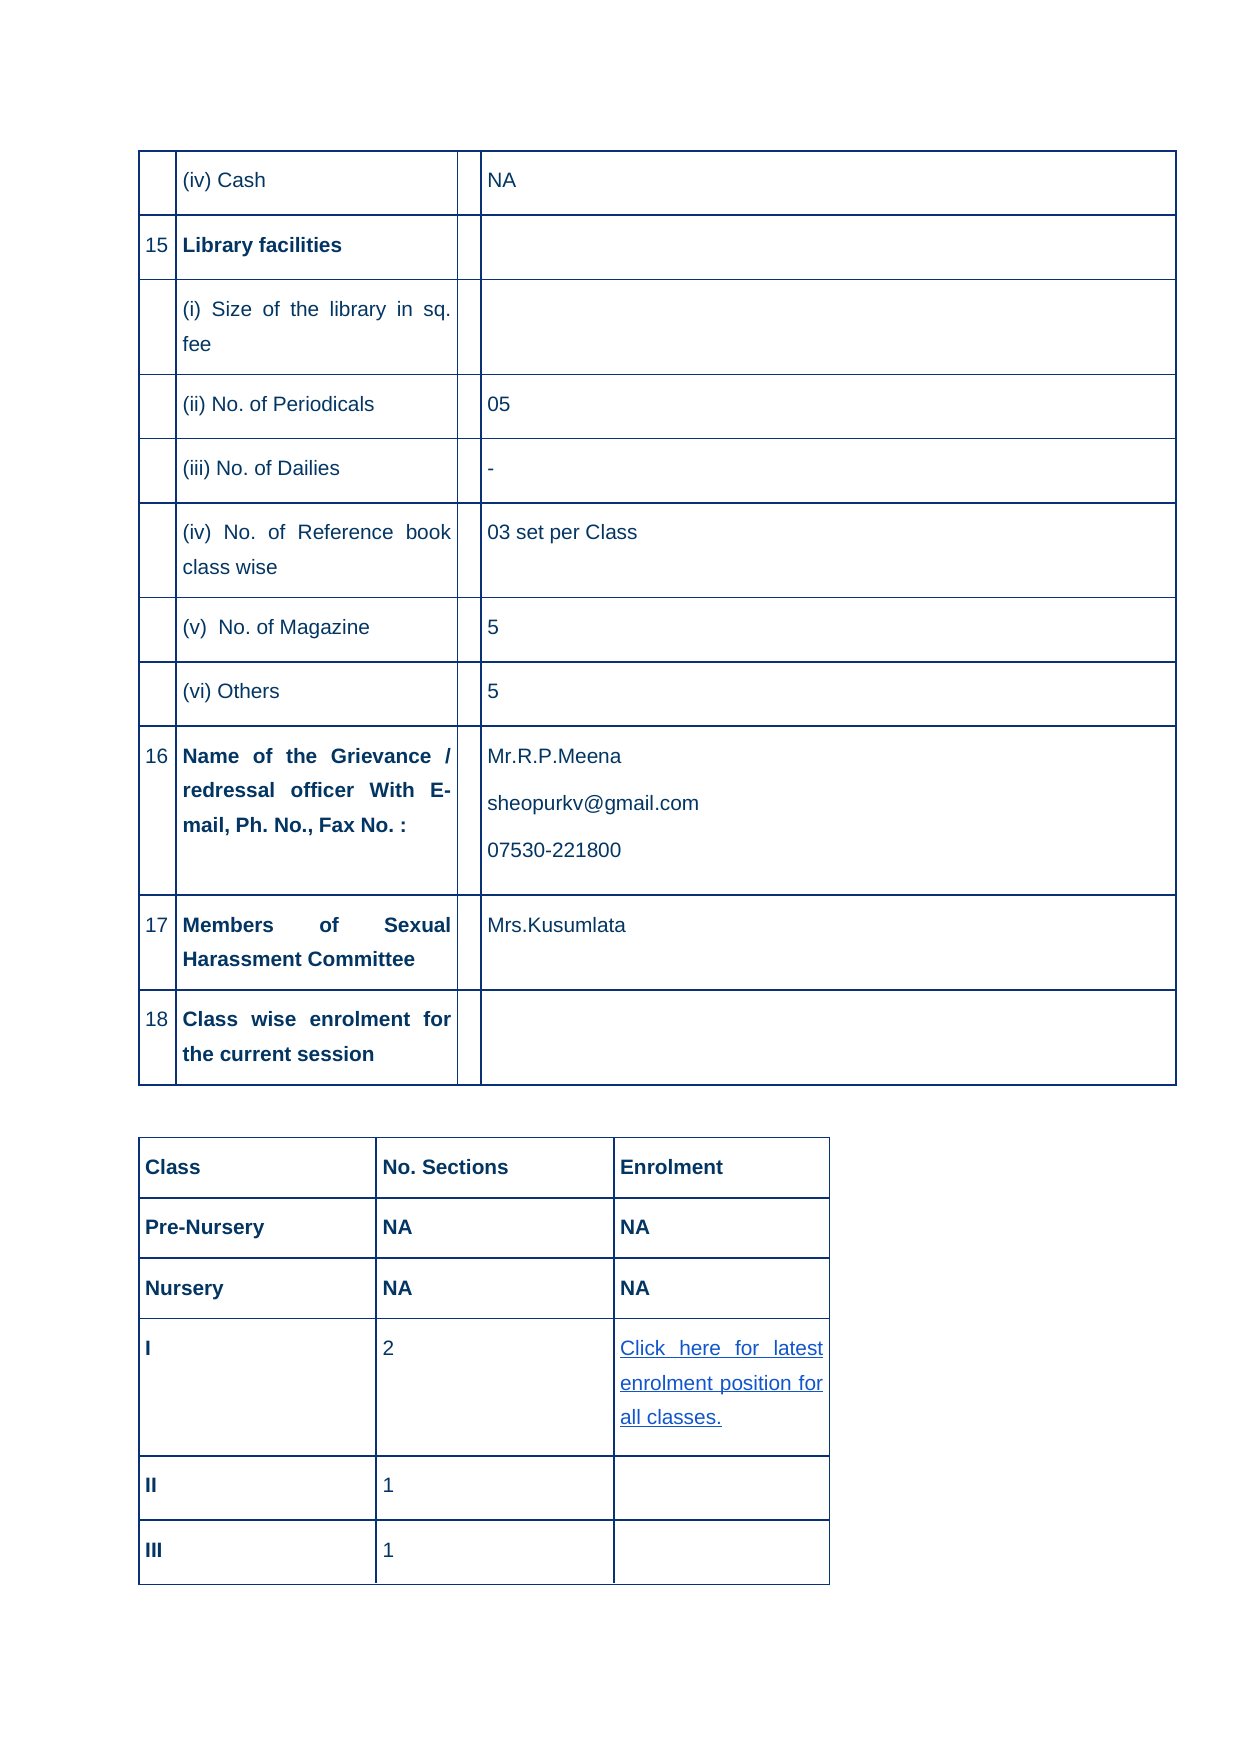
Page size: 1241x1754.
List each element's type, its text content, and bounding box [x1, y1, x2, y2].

table_cell (iv) Cash [177, 152, 457, 214]
table_cell 5 [482, 598, 1175, 661]
table_cell [140, 504, 175, 597]
table_cell [458, 896, 480, 989]
table_cell [458, 216, 480, 278]
table_cell III [140, 1521, 375, 1583]
table_cell 18 [140, 991, 175, 1084]
table_cell 16 [140, 727, 175, 894]
table_cell [482, 280, 1175, 373]
table_cell Nursery [140, 1259, 375, 1317]
table_cell 1 [377, 1457, 613, 1519]
table_cell (iii) No. of Dailies [177, 439, 457, 502]
table_cell [140, 439, 175, 502]
table_cell [615, 1457, 829, 1519]
table_cell Class wise enrolment for the current session [177, 991, 457, 1084]
table_cell NA [377, 1259, 613, 1317]
table_cell Members of Sexual Harassment Committee [177, 896, 457, 989]
table_cell [140, 598, 175, 661]
table_cell [458, 598, 480, 661]
table_cell (iv) No. of Reference book class wise [177, 504, 457, 597]
table_cell Mr.R.P.Meena sheopurkv@gmail.com 07530-221800 [482, 727, 1175, 894]
table_cell II [140, 1457, 375, 1519]
table_cell [482, 216, 1175, 278]
table_cell [482, 991, 1175, 1084]
table_cell [458, 439, 480, 502]
table_cell Name of the Grievance / redressal officer With E-mail, Ph. No., Fax No. : [177, 727, 457, 894]
table_cell (i) Size of the library in sq. fee [177, 280, 457, 373]
table_cell [140, 375, 175, 438]
table_cell 15 [140, 216, 175, 278]
table_cell [458, 663, 480, 725]
table_cell NA [377, 1199, 613, 1257]
table_cell [458, 280, 480, 373]
table_cell NA [615, 1199, 829, 1257]
table_header Class [140, 1138, 375, 1197]
table_cell 03 set per Class [482, 504, 1175, 597]
table_cell [458, 727, 480, 894]
table_cell - [482, 439, 1175, 502]
table_cell I [140, 1319, 375, 1455]
table_cell [458, 991, 480, 1084]
table_header Enrolment [615, 1138, 829, 1197]
table_cell [140, 280, 175, 373]
table_cell Click here for latest enrolment position for all classes. [615, 1319, 829, 1455]
table_cell [458, 375, 480, 438]
table_cell Mrs.Kusumlata [482, 896, 1175, 989]
table_cell [140, 663, 175, 725]
table_header No. Sections [377, 1138, 613, 1197]
table_cell NA [615, 1259, 829, 1317]
table_cell [140, 152, 175, 214]
table_cell 5 [482, 663, 1175, 725]
table_cell 17 [140, 896, 175, 989]
table_cell 05 [482, 375, 1175, 438]
table_cell 1 [377, 1521, 613, 1583]
table_cell (ii) No. of Periodicals [177, 375, 457, 438]
table_cell [615, 1521, 829, 1583]
table_cell Pre-Nursery [140, 1199, 375, 1257]
table_cell [458, 504, 480, 597]
table_cell NA [482, 152, 1175, 214]
table_cell [458, 152, 480, 214]
table_cell (v) No. of Magazine [177, 598, 457, 661]
table_cell 2 [377, 1319, 613, 1455]
table_cell (vi) Others [177, 663, 457, 725]
table_cell Library facilities [177, 216, 457, 278]
